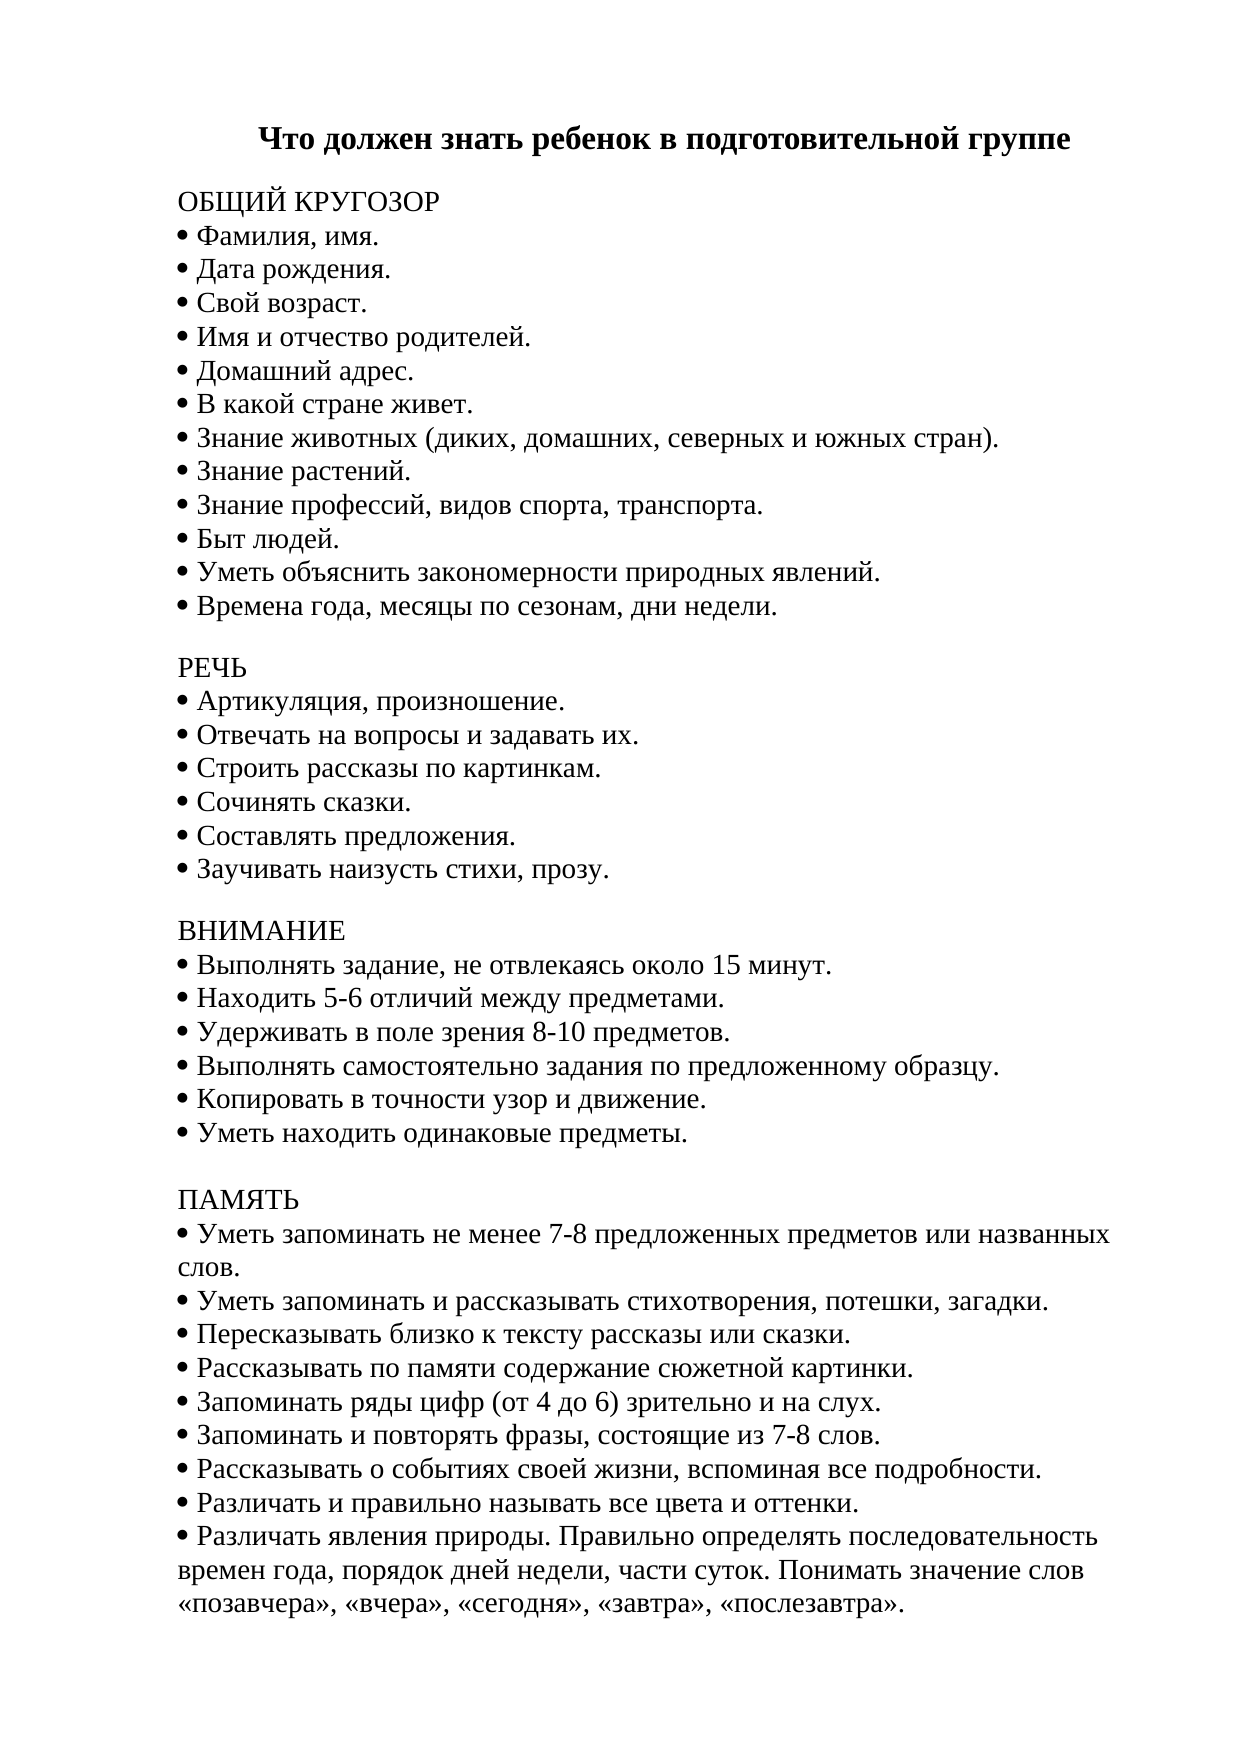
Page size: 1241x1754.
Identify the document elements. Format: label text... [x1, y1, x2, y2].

text Различать явления природы. Правильно определять последовательность [177, 1518, 1152, 1552]
text Быт людей. [177, 521, 1152, 554]
text ОБЩИЙ КРУГОЗОР [177, 184, 1152, 218]
text Артикуляция, произношение. [177, 683, 1152, 717]
text Выполнять самостоятельно задания по предложенному образцу. [177, 1048, 1152, 1081]
text Находить 5-6 отличий между предметами. [177, 980, 1152, 1014]
text Пересказывать близко к тексту рассказы или сказки. [177, 1317, 1152, 1350]
text Заучивать наизусть стихи, прозу. [177, 852, 1152, 913]
text Что должен знать ребенок в подготовительной группе [177, 118, 1152, 184]
text Фамилия, имя. [177, 218, 1152, 252]
text Отвечать на вопросы и задавать их. [177, 717, 1152, 751]
text Строить рассказы по картинкам. [177, 751, 1152, 784]
text Знание растений. [177, 453, 1152, 487]
text времен года, порядок дней недели, части суток. Понимать значение слов [177, 1552, 1152, 1586]
text Домашний адрес. [177, 353, 1152, 386]
text слов. [177, 1249, 1152, 1283]
text Дата рождения. [177, 252, 1152, 285]
text РЕЧЬ [177, 650, 1152, 683]
text ВНИМАНИЕ [177, 913, 1152, 947]
text Имя и отчество родителей. [177, 319, 1152, 353]
text Уметь объяснить закономерности природных явлений. [177, 554, 1152, 588]
text Запоминать и повторять фразы, состоящие из 7-8 слов. [177, 1417, 1152, 1451]
text Сочинять сказки. [177, 784, 1152, 818]
text Знание животных (диких, домашних, северных и южных стран). [177, 420, 1152, 453]
text Копировать в точности узор и движение. [177, 1081, 1152, 1115]
text Времена года, месяцы по сезонам, дни недели. [177, 588, 1152, 650]
text В какой стране живет. [177, 386, 1152, 420]
text Различать и правильно называть все цвета и оттенки. [177, 1485, 1152, 1518]
text Уметь запоминать не менее 7-8 предложенных предметов или названных [177, 1216, 1152, 1249]
text «позавчера», «вчера», «сегодня», «завтра», «послезавтра». [177, 1586, 1152, 1619]
text Выполнять задание, не отвлекаясь около 15 минут. [177, 947, 1152, 980]
text Уметь запоминать и рассказывать стихотворения, потешки, загадки. [177, 1283, 1152, 1317]
text Свой возраст. [177, 285, 1152, 319]
text Удерживать в поле зрения 8-10 предметов. [177, 1014, 1152, 1048]
text Составлять предложения. [177, 818, 1152, 852]
text ПАМЯТЬ [177, 1182, 1152, 1216]
text Рассказывать о событиях своей жизни, вспоминая все подробности. [177, 1451, 1152, 1485]
text Знание профессий, видов спорта, транспорта. [177, 487, 1152, 521]
text Рассказывать по памяти содержание сюжетной картинки. Запоминать ряды цифр (от 4 до 6) зрительно и на слух. [177, 1350, 1152, 1417]
text Уметь находить одинаковые предметы. [177, 1115, 1152, 1149]
